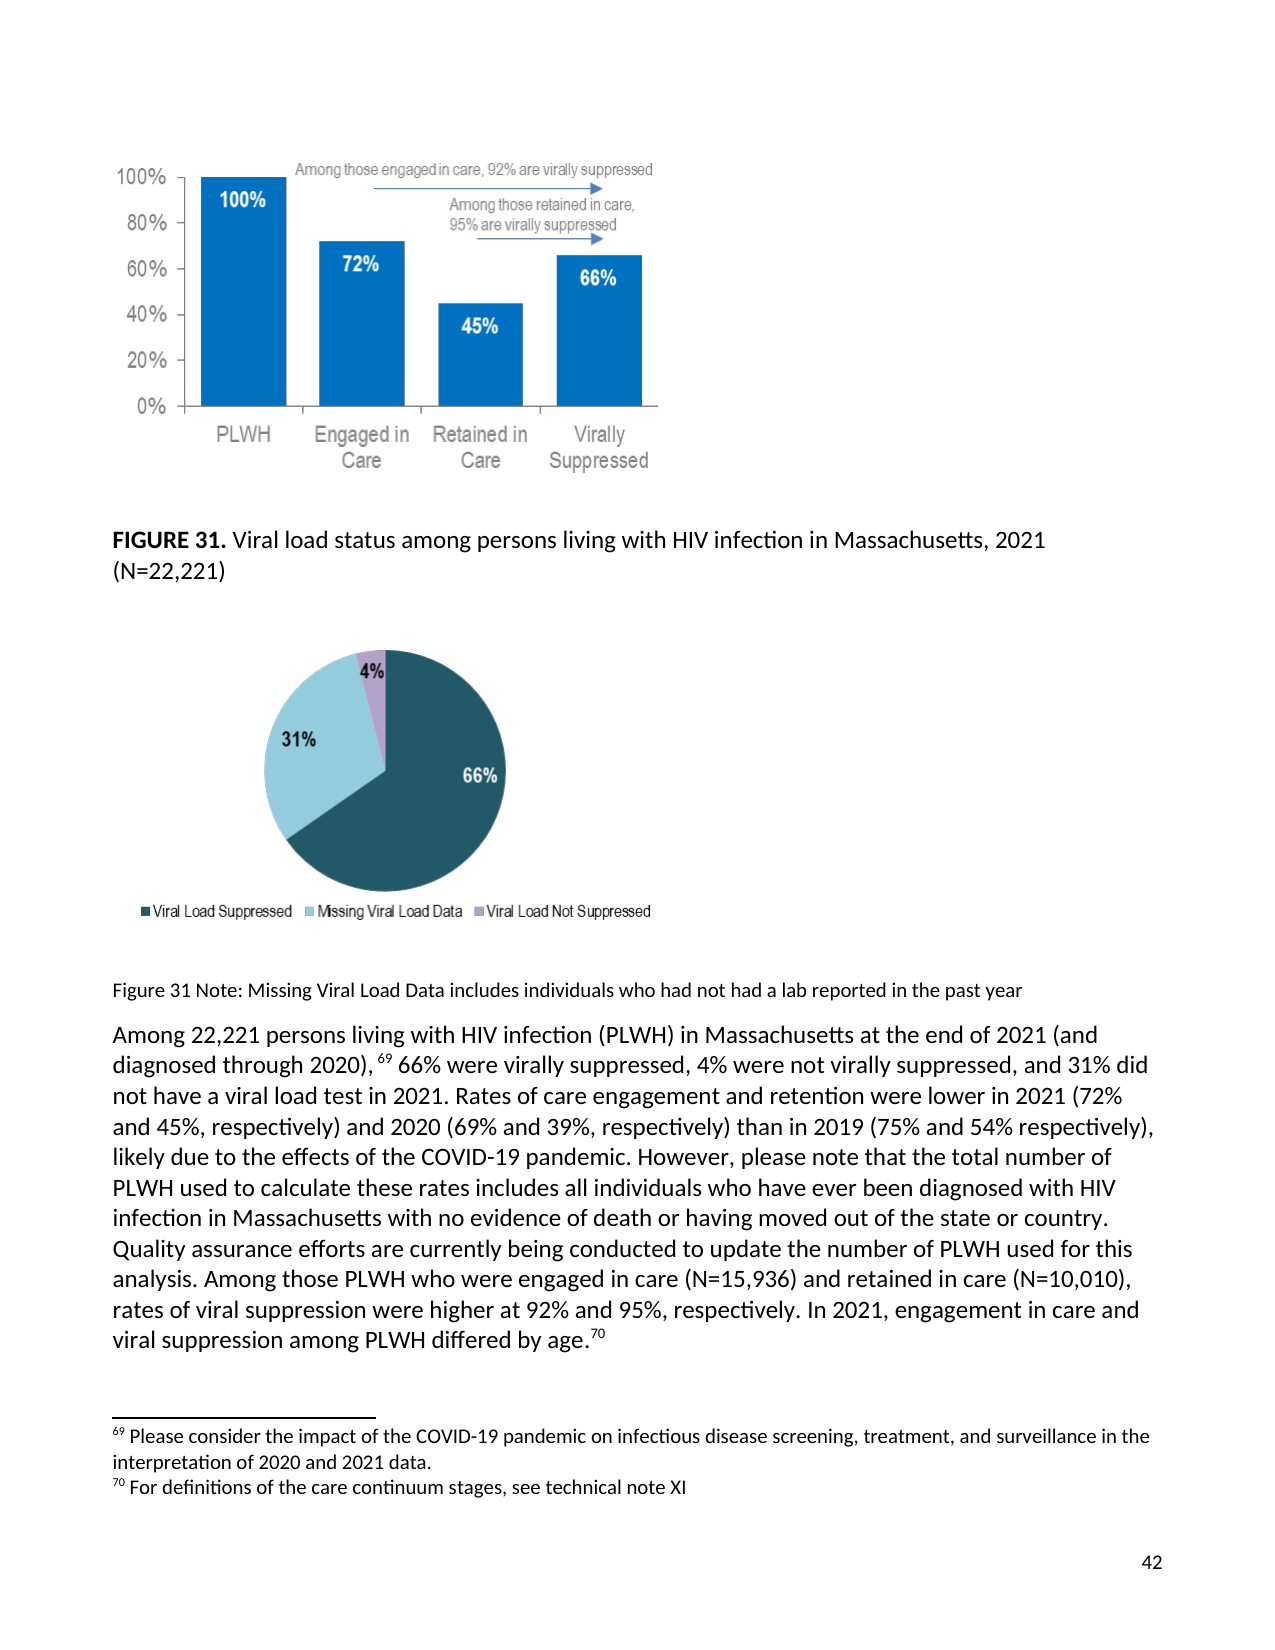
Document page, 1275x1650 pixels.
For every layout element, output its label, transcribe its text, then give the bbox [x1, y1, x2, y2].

text Figure 31 Note: Missing Viral Load Data includes individuals who had not had a lab reported in the past year [112, 977, 1162, 1002]
picture [112, 602, 658, 961]
text FIGURE 31. Viral load status among persons living with HIV infection in Massachusetts, 2021 (N=22,221) [112, 525, 1162, 586]
picture [112, 150, 659, 508]
text Among 22,221 persons living with HIV infection (PLWH) in Massachusetts at the end of 2021 (and diagnosed through 2020), 66% were virally suppressed, 4% were not virally suppressed, and 31% did not have a viral load test in 2021. Rates of care engagement and retention were lower in 2021 (72% and 45%, respectively) and 2020 (69% and 39%, respectively) than in 2019 (75% and 54% respectively), likely due to the effects of the COVID-19 pandemic. However, please note that the total number of PLWH used to calculate these rates includes all individuals who have ever been diagnosed with HIV infection in Massachusetts with no evidence of death or having moved out of the state or country. Quality assurance efforts are currently being conducted to update the number of PLWH used for this analysis. Among those PLWH who were engaged in care (N=15,936) and retained in care (N=10,010), rates of viral suppression were higher at 92% and 95%, respectively. In 2021, engagement in care and viral suppression among PLWH differed by age. [112, 1019, 1162, 1355]
